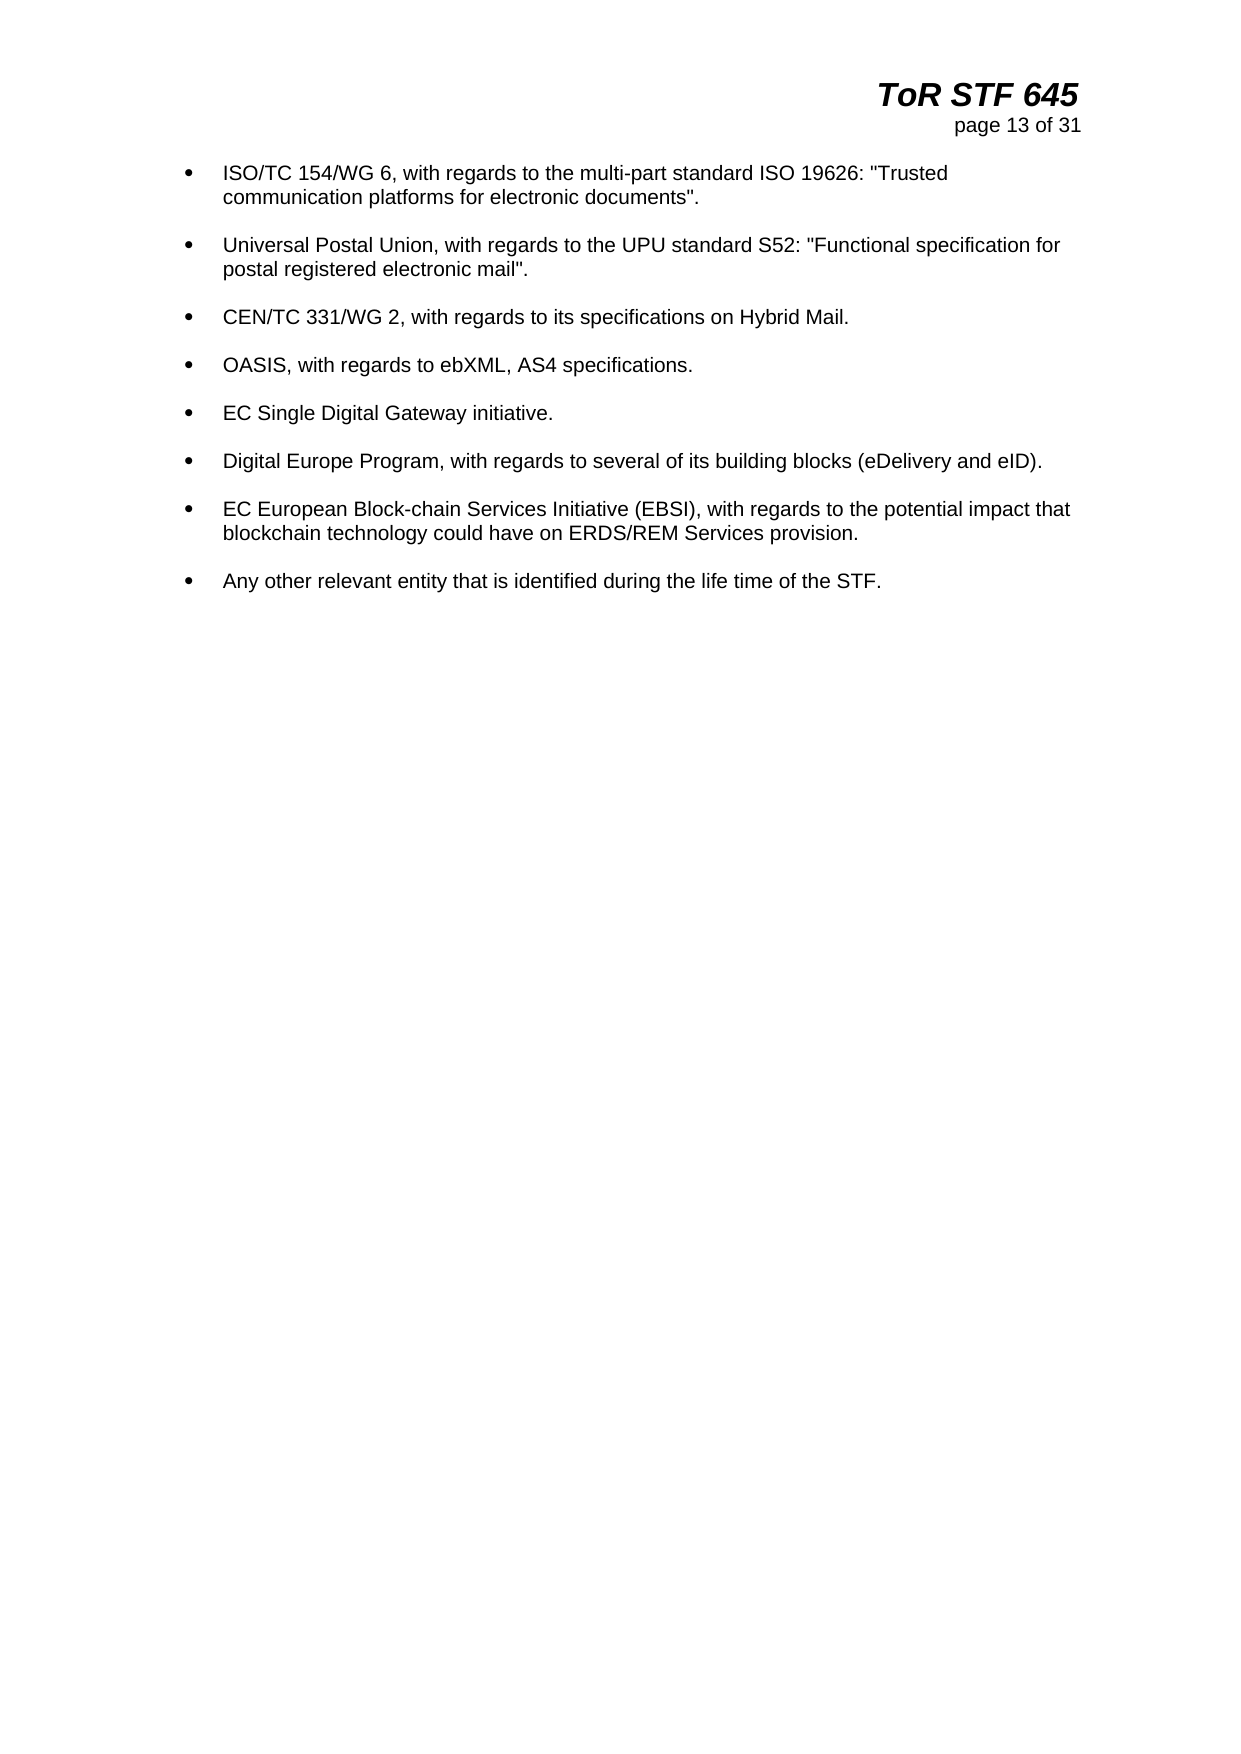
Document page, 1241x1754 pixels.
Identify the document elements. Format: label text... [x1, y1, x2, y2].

list CEN/TC 331/WG 2, with regards to its specifications on Hybrid Mail. [185, 305, 1092, 329]
list Universal Postal Union, with regards to the UPU standard S52: "Functional specification for postal registered electronic mail". [185, 233, 1092, 281]
list Any other relevant entity that is identified during the life time of the STF. [185, 569, 1092, 593]
list EC European Block-chain Services Initiative (EBSI), with regards to the potential impact that blockchain technology could have on ERDS/REM Services provision. [185, 497, 1092, 545]
list OASIS, with regards to ebXML, AS4 specifications. [185, 353, 1092, 377]
list Digital Europe Program, with regards to several of its building blocks (eDelivery and eID). [185, 449, 1092, 473]
list ISO/TC 154/WG 6, with regards to the multi-part standard ISO 19626: "Trusted communication platforms for electronic documents". [185, 161, 1092, 209]
list EC Single Digital Gateway initiative. [185, 401, 1092, 425]
